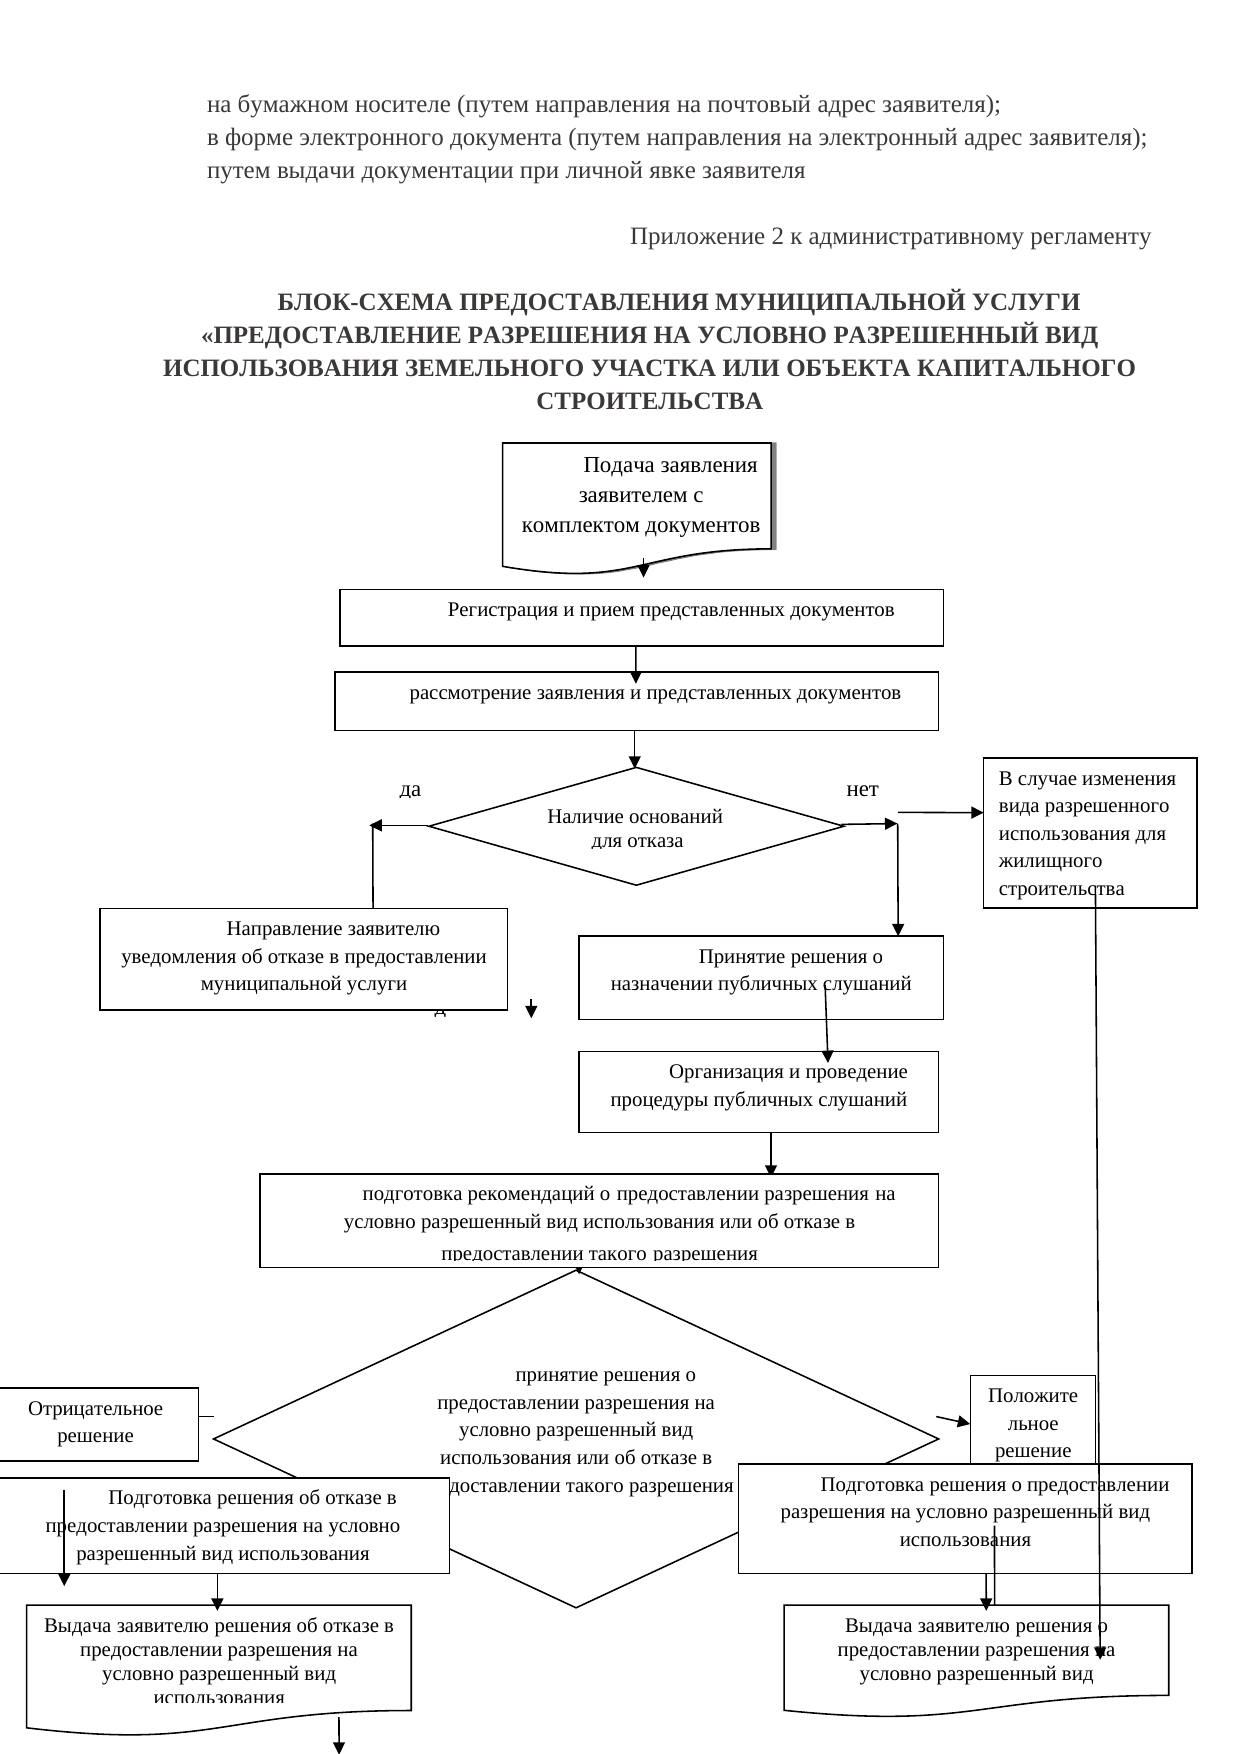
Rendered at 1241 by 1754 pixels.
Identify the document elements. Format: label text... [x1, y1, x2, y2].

text БЛОК-СХЕМА ПРЕДОСТАВЛЕНИЯ МУНИЦИПАЛЬНОЙ УСЛУГИ «ПРЕДОСТАВЛЕНИЕ РАЗРЕШЕНИЯ НА УСЛОВНО РАЗРЕШЕННЫЙ ВИД ИСПОЛЬЗОВАНИЯ ЗЕМЕЛЬНОГО УЧАСТКА ИЛИ ОБЪЕКТА КАПИТАЛЬНОГО СТРОИТЕЛЬСТВА [148, 287, 1152, 414]
text на бумажном носителе (путем направления на почтовый адрес заявителя); [148, 89, 1152, 117]
text в форме электронного документа (путем направления на электронный адрес заявителя); [148, 122, 1152, 150]
text путем выдачи документации при личной явке заявителя [148, 155, 1152, 183]
text Приложение 2 к административному регламенту [148, 221, 1152, 249]
